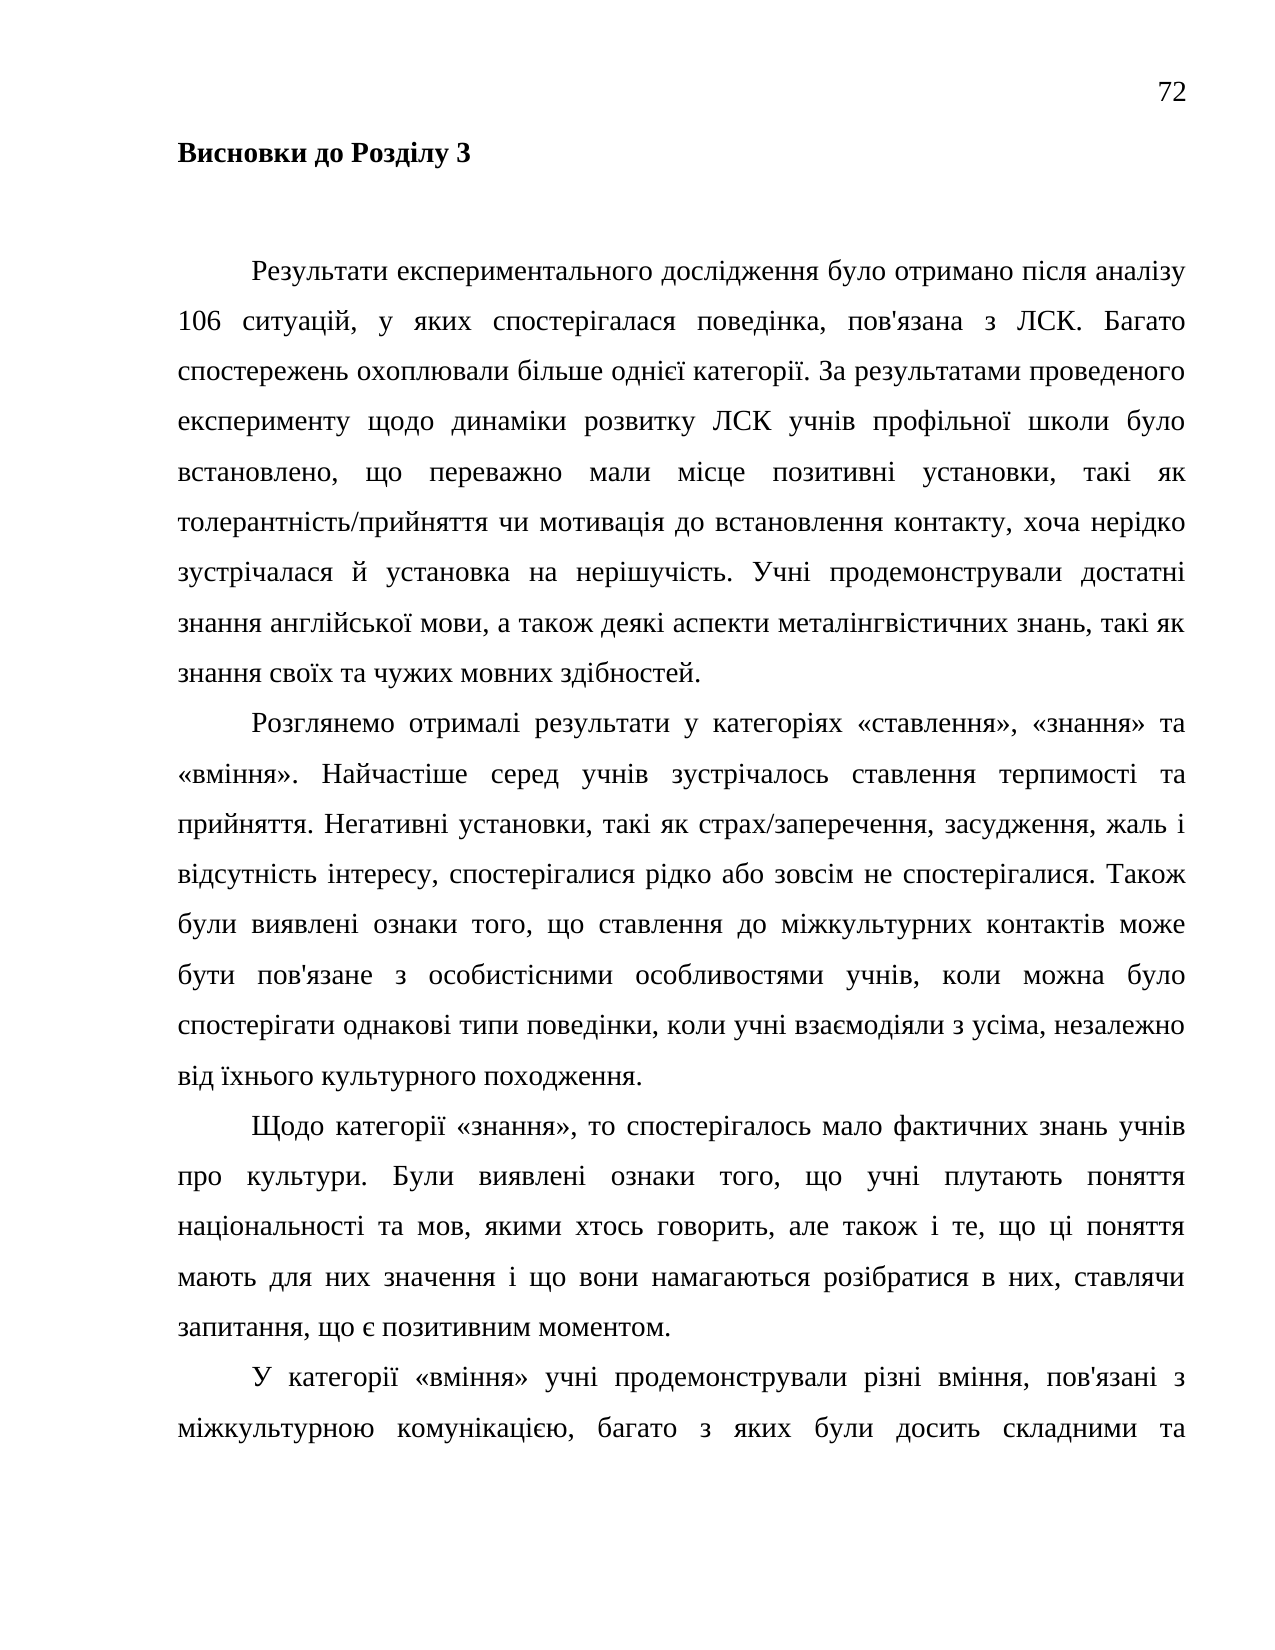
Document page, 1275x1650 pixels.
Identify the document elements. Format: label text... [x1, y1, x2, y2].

text Результати експериментального дослідження було отримано після аналізу 106 ситуацій, у яких спостерігалася поведінка, пов'язана з ЛСК. Багато спостережень охоплювали більше однієї категорії. За результатами проведеного експерименту щодо динаміки розвитку ЛСК учнів профільної школи було встановлено, що переважно мали місце позитивні установки, такі як толерантність/прийняття чи мотивація до встановлення контакту, хоча нерідко зустрічалася й установка на нерішучість. Учні продемонстрували достатні знання англійської мови, а також деякі аспекти металінгвістичних знань, такі як знання своїх та чужих мовних здібностей. [177, 253, 1186, 689]
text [177, 1359, 1186, 1443]
text Висновки до Розділу 3 [177, 135, 1186, 169]
text Розглянемо отрималі результати у категоріях «ставлення», «знання» та «вміння». Найчастіше серед учнів зустрічалось ставлення терпимості та прийняття. Негативні установки, такі як страх/заперечення, засудження, жаль і відсутність інтересу, спостерігалися рідко або зовсім не спостерігалися. Також були виявлені ознаки того, що ставлення до міжкультурних контактів може бути пов'язане з особистісними особливостями учнів, коли можна було спостерігати однакові типи поведінки, коли учні взаємодіяли з усіма, незалежно від їхнього культурного походження. [177, 705, 1186, 1091]
text Щодо категорії «знання», то спостерігалось мало фактичних знань учнів про культури. Були виявлені ознаки того, що учні плутають поняття національності та мов, якими хтось говорить, але також і те, що ці поняття мають для них значення і що вони намагаються розібратися в них, ставлячи запитання, що є позитивним моментом. [177, 1108, 1186, 1343]
